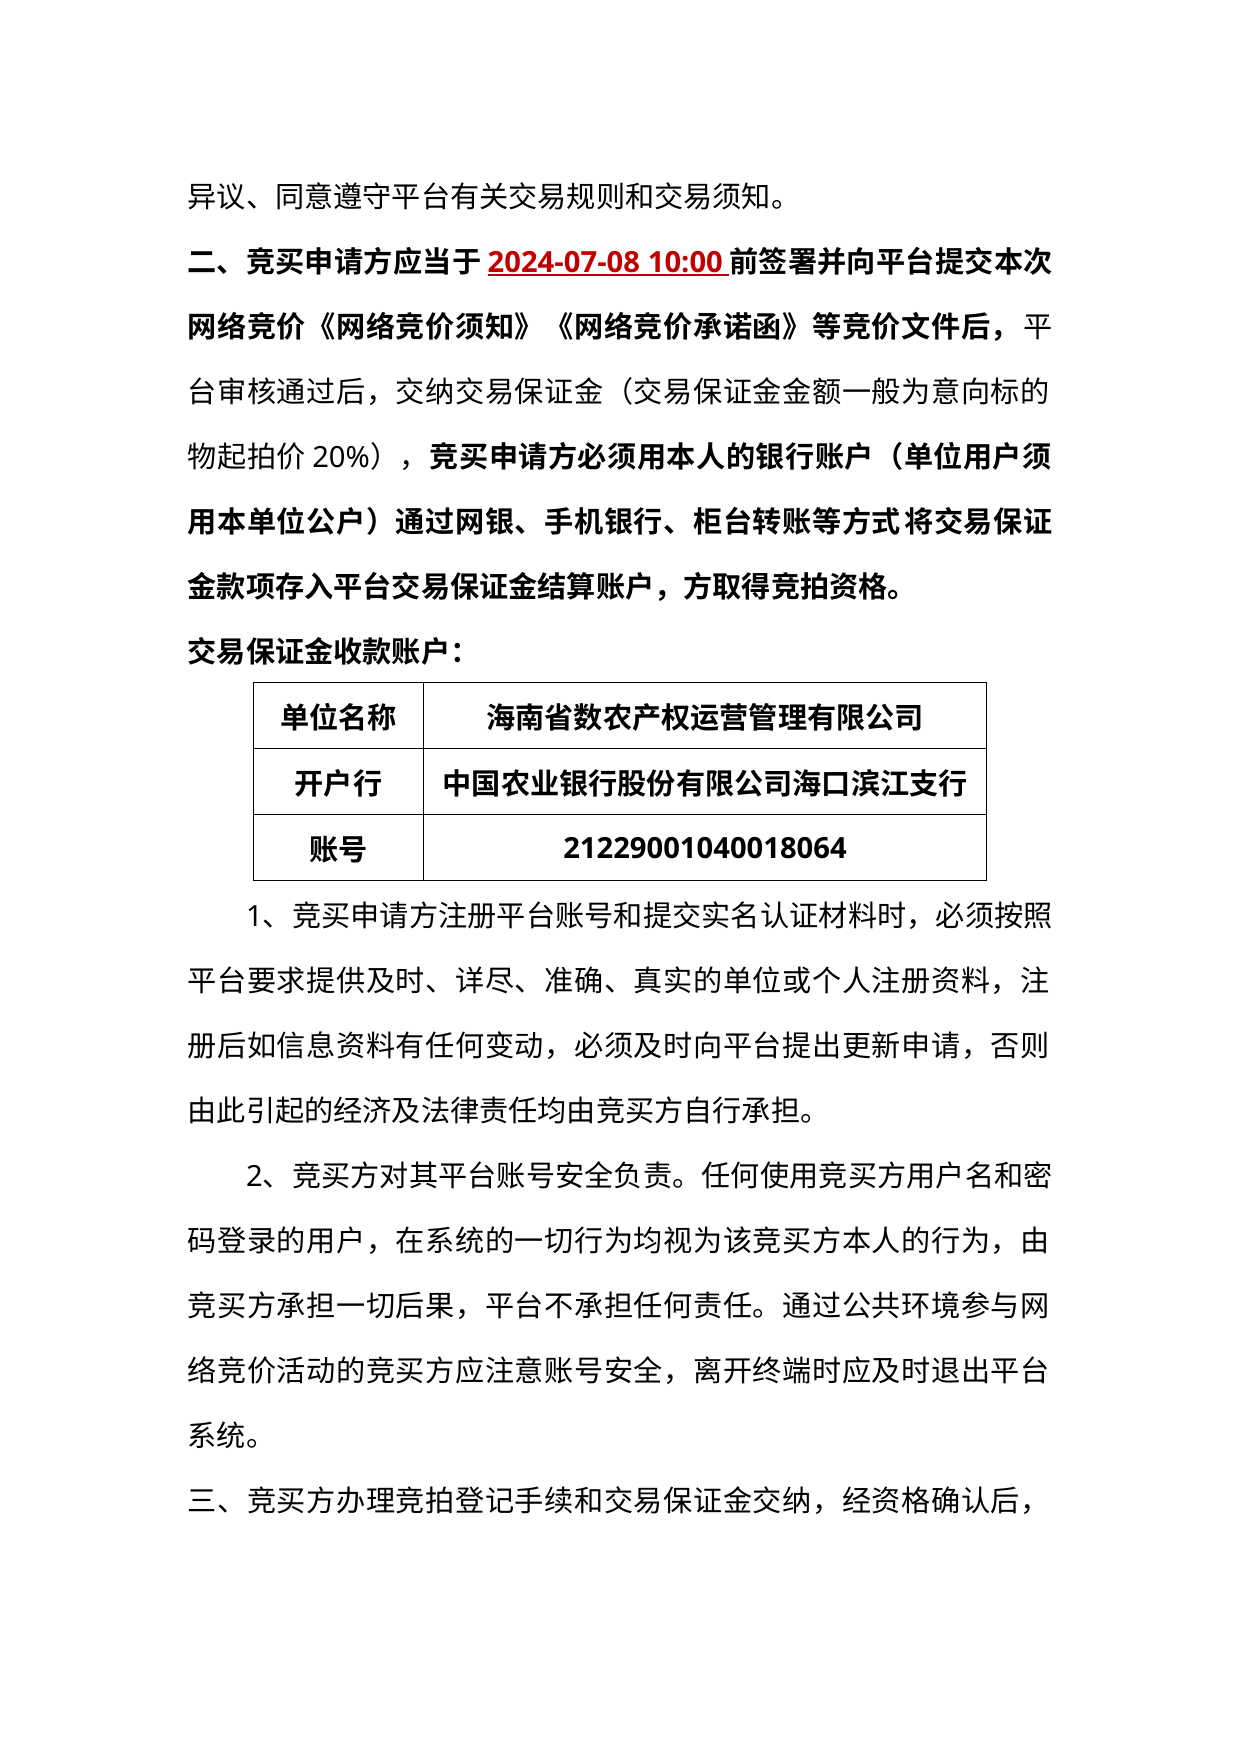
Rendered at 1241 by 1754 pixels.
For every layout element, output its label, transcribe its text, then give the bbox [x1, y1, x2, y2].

text 2、竞买方对其平台账号安全负责。任何使用竞买方用户名和密码登录的用户，在系统的一切行为均视为该竞买方本人的行为，由竞买方承担一切后果，平台不承担任何责任。通过公共环境参与网络竞价活动的竞买方应注意账号安全，离开终端时应及时退出平台系统。 [187, 1141, 1053, 1466]
table_cell 21229001040018064 [424, 815, 986, 880]
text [187, 1466, 1053, 1531]
list 竞买申请方应当于2024-07-08 10:00前签署并向平台提交本次网络竞价《网络竞价须知》《网络竞价承诺函》等竞价文件后，平台审核通过后，交纳交易保证金（交易保证金金额一般为意向标的物起拍价20%），竞买申请方必须用本人的银行账户（单位用户须用本单位公户）通过网银、手机银行、柜台转账等方式将交易保证金款项存入平台交易保证金结算账户，方取得竞拍资格。 [187, 227, 1053, 617]
table_header 单位名称 [254, 683, 423, 748]
table_cell 中国农业银行股份有限公司海口滨江支行 [424, 749, 986, 814]
table_cell 账号 [254, 815, 423, 880]
text 1、竞买申请方注册平台账号和提交实名认证材料时，必须按照平台要求提供及时、详尽、准确、真实的单位或个人注册资料，注册后如信息资料有任何变动，必须及时向平台提出更新申请，否则由此引起的经济及法律责任均由竞买方自行承担。 [187, 881, 1053, 1141]
table_cell 开户行 [254, 749, 423, 814]
table_header 海南省数农产权运营管理有限公司 [424, 683, 986, 748]
text 交易保证金收款账户： [187, 617, 1053, 682]
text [187, 162, 1053, 227]
